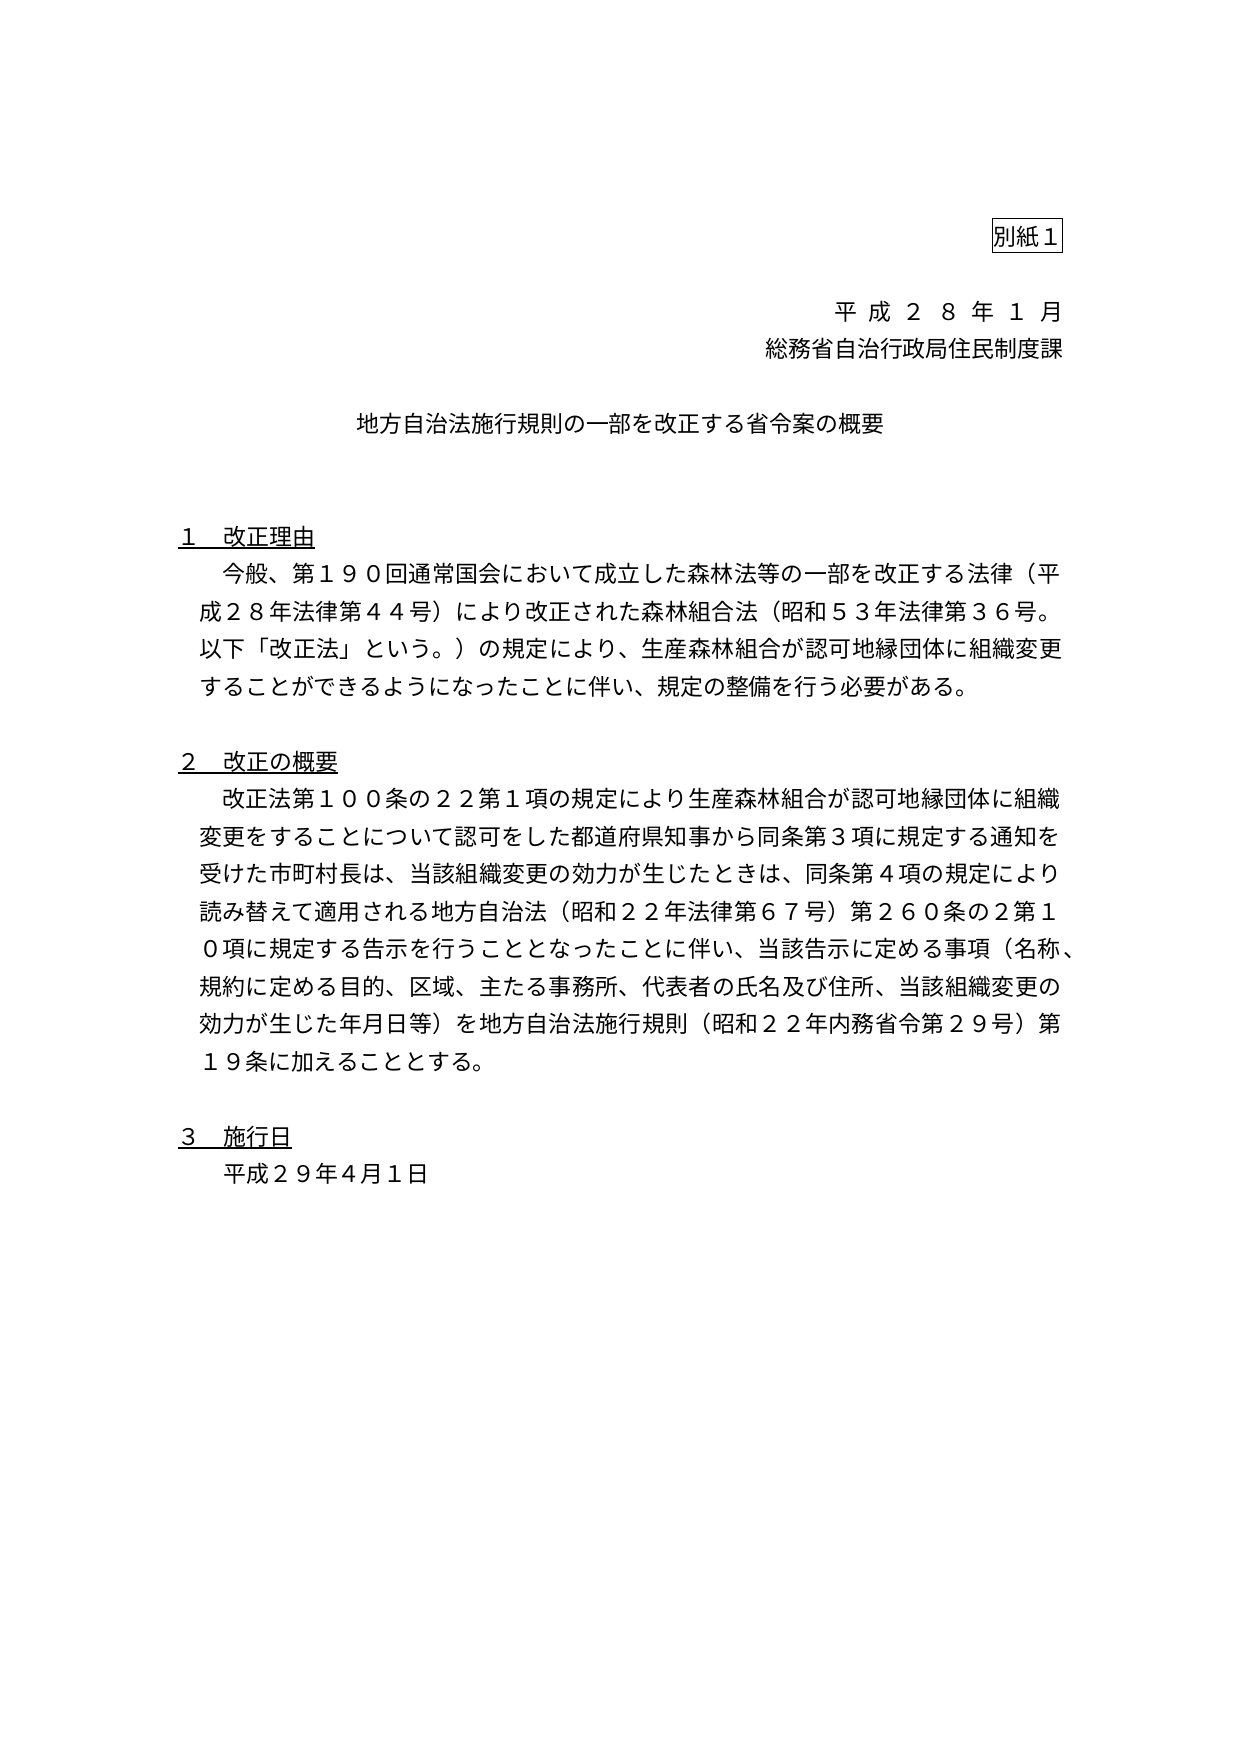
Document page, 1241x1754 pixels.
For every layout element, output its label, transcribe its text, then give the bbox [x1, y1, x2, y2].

text 地方自治法施行規則の一部を改正する省令案の概要 [177, 404, 1063, 442]
text 別紙１ [177, 217, 1062, 254]
text 総務省自治行政局住民制度課 [177, 329, 1063, 367]
text 今般、第１９０回通常国会において成立した森林法等の一部を改正する法律（平成２８年法律第４４号）により改正された森林組合法（昭和５３年法律第３６号。以下「改正法」という。）の規定により、生産森林組合が認可地縁団体に組織変更することができるようになったことに伴い、規定の整備を行う必要がある。 [199, 554, 1063, 704]
text 平成２８年１月 [177, 292, 1063, 329]
text ３ 施行日 [177, 1117, 1063, 1154]
text 平成２９年４月１日 [177, 1154, 1063, 1192]
text 改正法第１００条の２２第１項の規定により生産森林組合が認可地縁団体に組織変更をすることについて認可をした都道府県知事から同条第３項に規定する通知を受けた市町村長は、当該組織変更の効力が生じたときは、同条第４項の規定により読み替えて適用される地方自治法（昭和２２年法律第６７号）第２６０条の２第１０項に規定する告示を行うこととなったことに伴い、当該告示に定める事項（名称、規約に定める目的、区域、主たる事務所、代表者の氏名及び住所、当該組織変更の効力が生じた年月日等）を地方自治法施行規則（昭和２２年内務省令第２９号）第１９条に加えることとする。 [199, 779, 1063, 1079]
text １ 改正理由 [177, 517, 1063, 554]
text ２ 改正の概要 [177, 742, 1063, 779]
